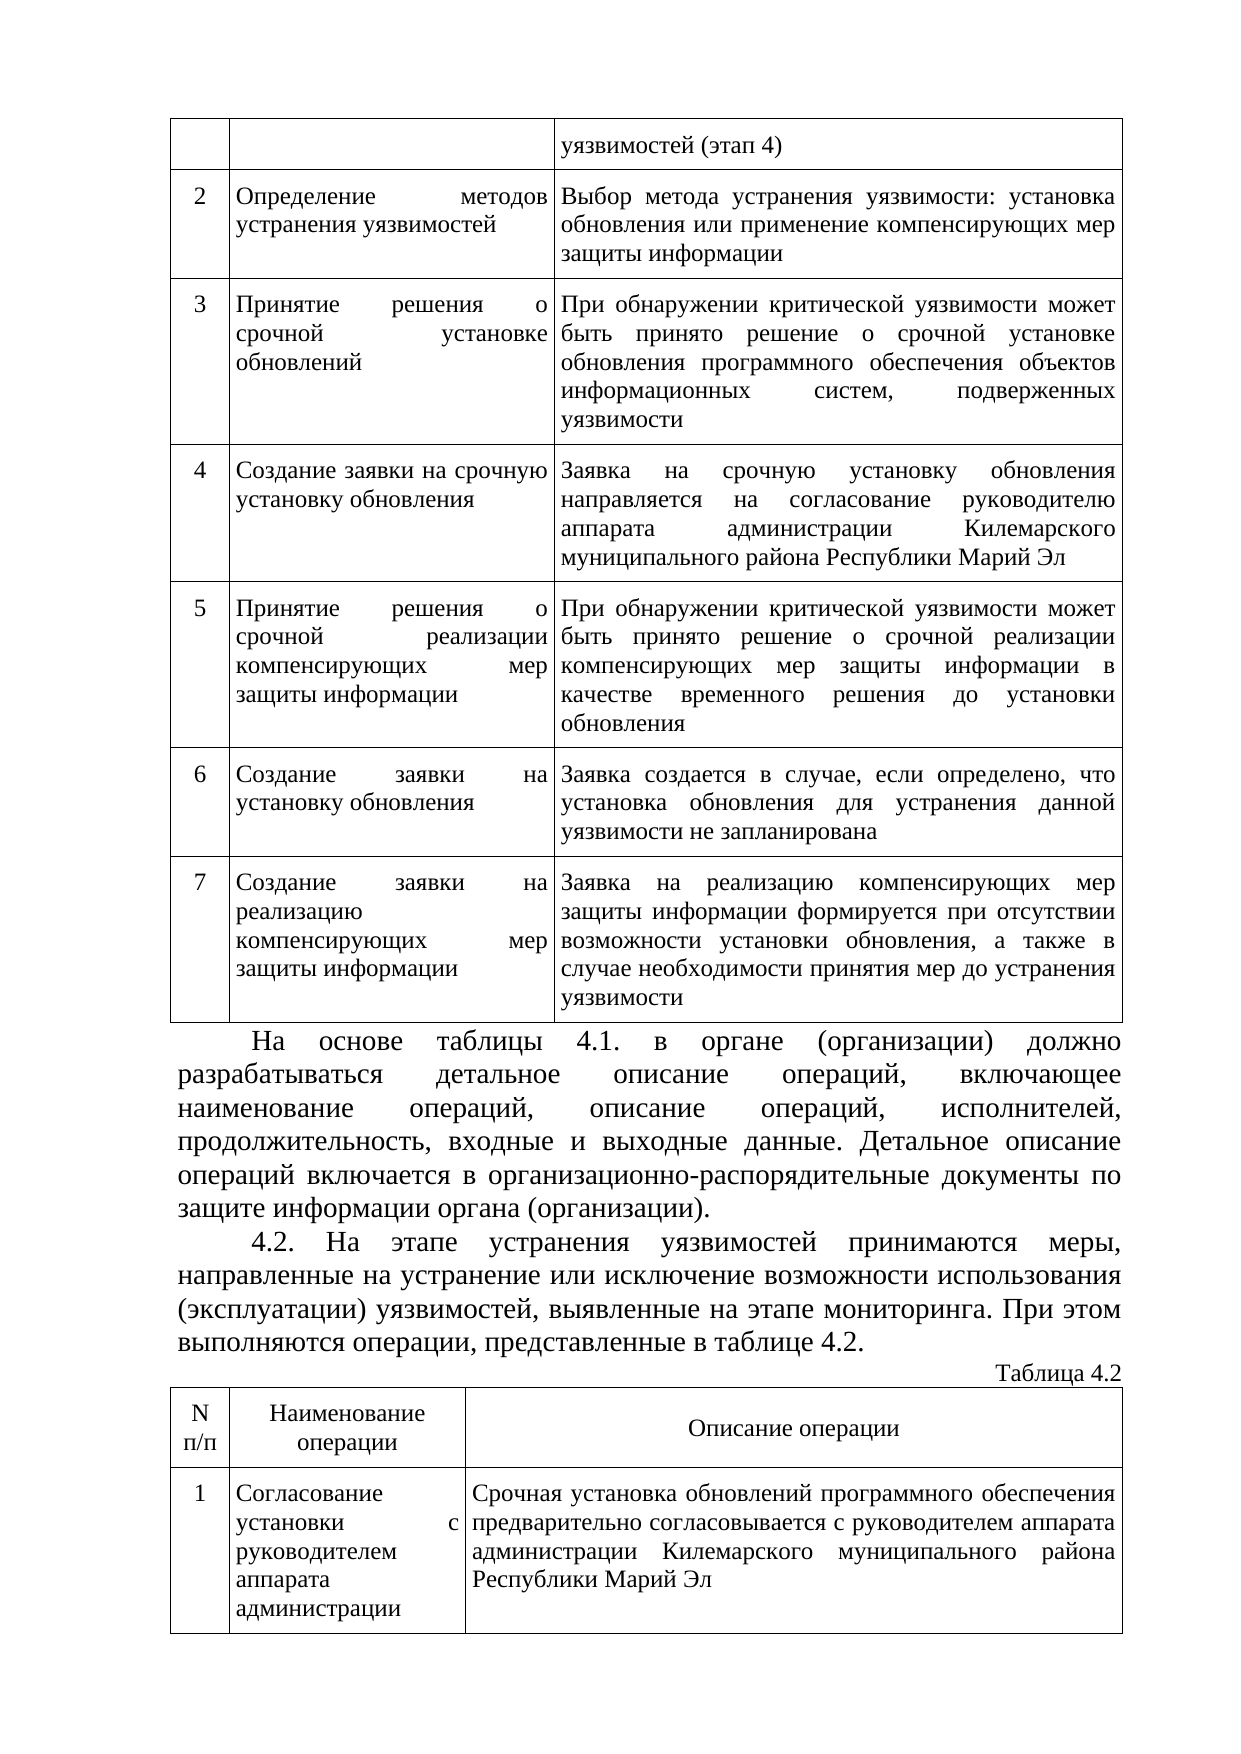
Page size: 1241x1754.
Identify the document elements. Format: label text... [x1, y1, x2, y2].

table_cell 3 [171, 279, 229, 444]
table_cell 1 [171, 1468, 229, 1633]
table_cell 1 [171, 119, 229, 169]
table_cell Принятие решения о срочной реализации компенсирующих мер защиты информации [230, 582, 554, 747]
table_header Наименование операции [230, 1388, 465, 1467]
table_cell 6 [171, 748, 229, 856]
table_cell Определение методов устранения уязвимостей [230, 170, 554, 278]
table_cell 7 [171, 857, 229, 1022]
text На основе таблицы 4.1. в органе (организации) должно разрабатываться детальное описание операций, включающее наименование операций, описание операций, исполнителей, продолжительность, входные и выходные данные. Детальное описание операций включается в организационно-распорядительные документы по защите информации органа (организации). [177, 1023, 1122, 1224]
table_cell При обнаружении критической уязвимости может быть принято решение о срочной реализации компенсирующих мер защиты информации в качестве временного решения до установки обновления [555, 582, 1122, 747]
table_cell Выбор метода устранения уязвимости: установка обновления или применение компенсирующих мер защиты информации [555, 170, 1122, 278]
table_cell Создание заявки на срочную установку обновления [230, 445, 554, 581]
table_cell Заявка на реализацию компенсирующих мер защиты информации формируется при отсутствии возможности установки обновления, а также в случае необходимости принятия мер до устранения уязвимости [555, 857, 1122, 1022]
table_cell Создание заявки на установку обновления [230, 748, 554, 856]
table_cell Заявка создается в случае, если определено, что установка обновления для устранения данной уязвимости не запланирована [555, 748, 1122, 856]
text Таблица 4.2 [177, 1358, 1122, 1387]
table_cell Принятие решения о срочной установке обновлений [230, 279, 554, 444]
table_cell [466, 1468, 1122, 1633]
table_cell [555, 119, 1122, 169]
table_cell Заявка на срочную установку обновления направляется на согласование руководителю аппарата администрации Килемарского муниципального района Республики Марий Эл [555, 445, 1122, 581]
table_cell 2 [171, 170, 229, 278]
table_cell 5 [171, 582, 229, 747]
table_cell Создание заявки на реализацию компенсирующих мер защиты информации [230, 857, 554, 1022]
table_header N п/п [171, 1388, 229, 1467]
text 4.2. На этапе устранения уязвимостей принимаются меры, направленные на устранение или исключение возможности использования (эксплуатации) уязвимостей, выявленные на этапе мониторинга. При этом выполняются операции, представленные в таблице 4.2. [177, 1224, 1122, 1358]
table_cell При обнаружении критической уязвимости может быть принято решение о срочной установке обновления программного обеспечения объектов информационных систем, подверженных уязвимости [555, 279, 1122, 444]
table_cell 4 [171, 445, 229, 581]
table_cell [230, 1468, 465, 1633]
table_header Описание операции [466, 1388, 1122, 1467]
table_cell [230, 119, 554, 169]
